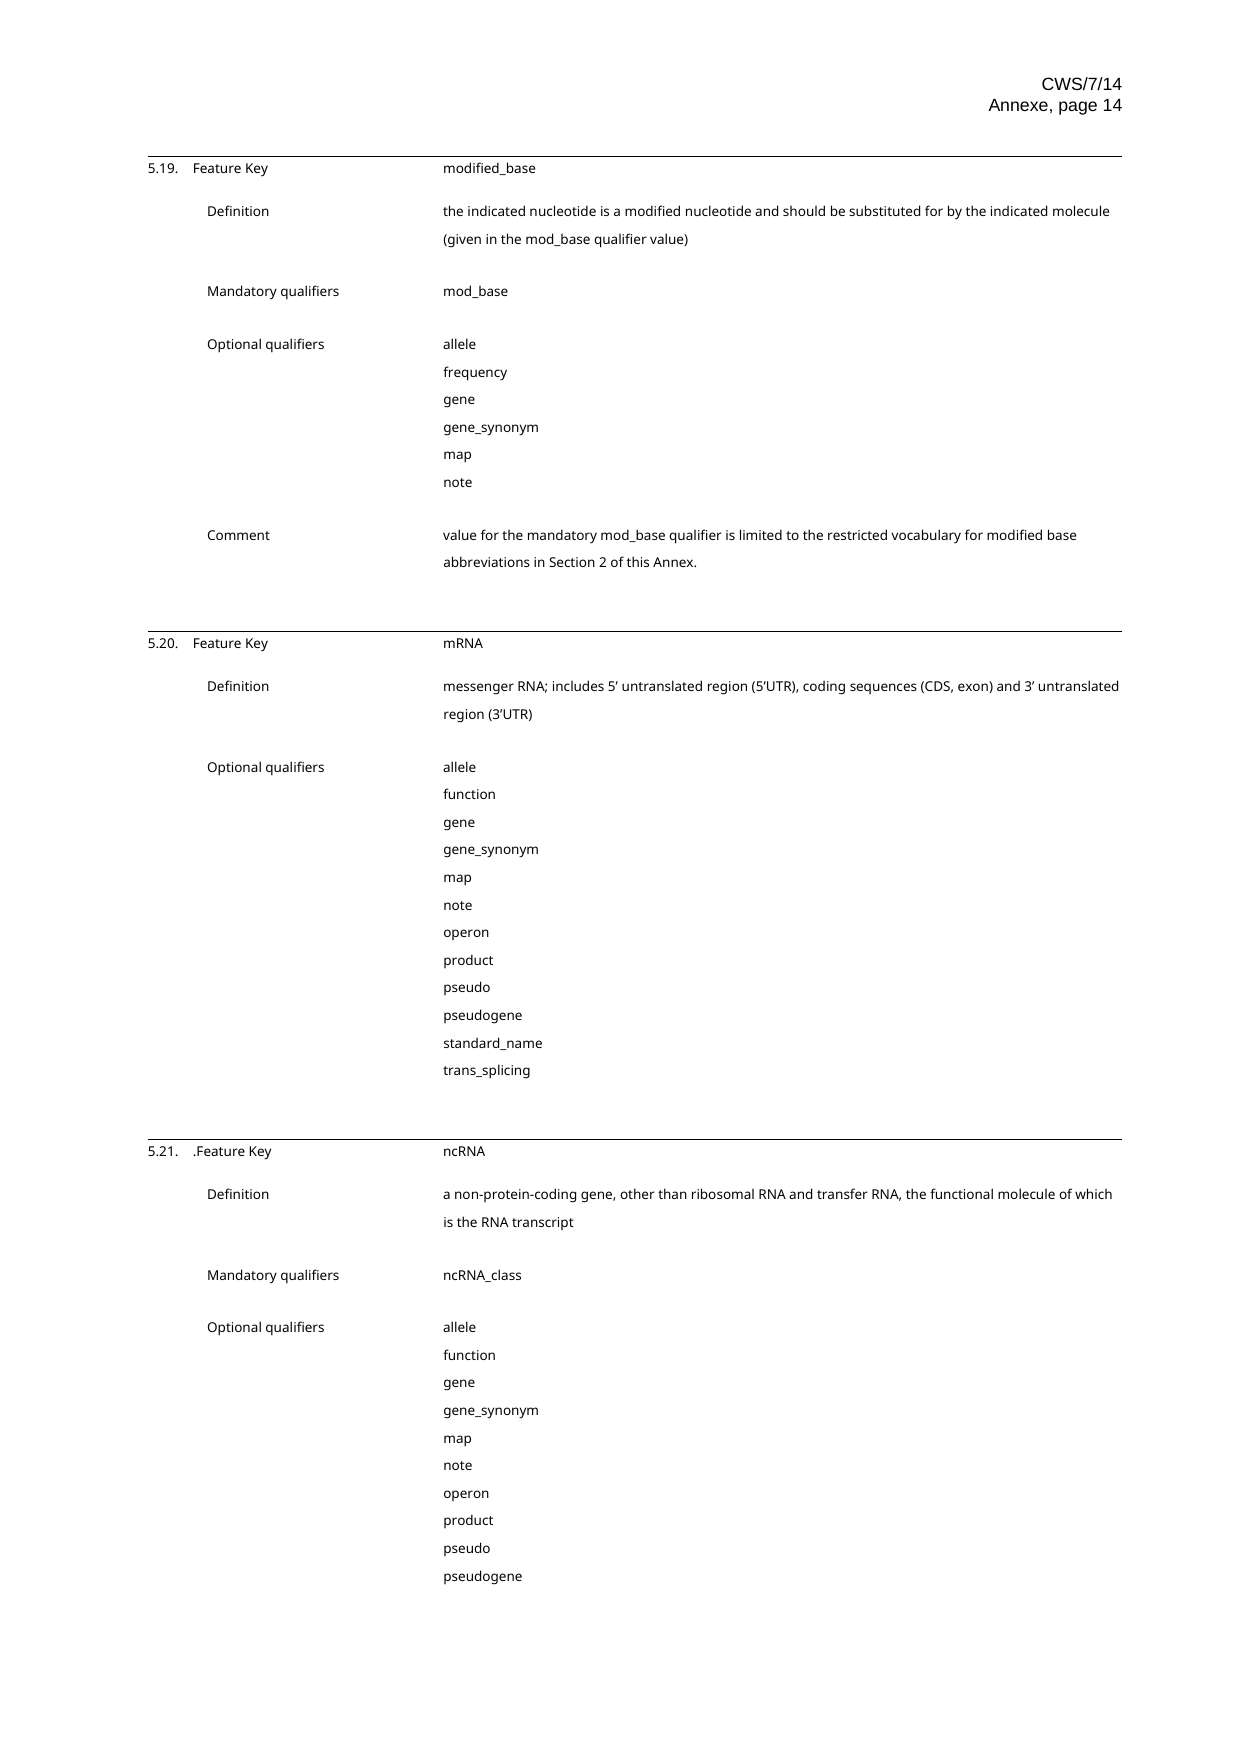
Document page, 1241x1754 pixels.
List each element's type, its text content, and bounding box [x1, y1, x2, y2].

text function [443, 1346, 1122, 1364]
text pseudo [443, 1539, 1122, 1557]
text map [443, 445, 1122, 464]
text gene [443, 390, 1122, 408]
text gene_synonym [443, 418, 1122, 436]
text Feature Key modified_base [148, 157, 1122, 177]
text trans_splicing [443, 1061, 1122, 1079]
text map [443, 1428, 1122, 1447]
text pseudogene [443, 1567, 1122, 1585]
text product [443, 951, 1122, 969]
text .Feature Key ncRNA [148, 1140, 1122, 1160]
text Definition messenger RNA; includes 5’ untranslated region (5’UTR), coding sequences (CDS, exon) and 3’ untranslated region (3’UTR) [207, 677, 1122, 723]
text standard_name [443, 1033, 1122, 1052]
text Optional qualifiers allele [207, 335, 1122, 353]
text Optional qualifiers allele [207, 1318, 1122, 1337]
text gene [443, 1373, 1122, 1392]
text Feature Key mRNA [148, 632, 1122, 652]
text Comment value for the mandatory mod_base qualifier is limited to the restricted vocabulary for modified base abbreviations in Section 2 of this Annex. [207, 526, 1122, 572]
text frequency [443, 362, 1122, 381]
text note [443, 473, 1122, 491]
text operon [443, 923, 1122, 942]
text operon [443, 1484, 1122, 1502]
text Optional qualifiers allele [207, 757, 1122, 776]
text Mandatory qualifiers ncRNA_class [207, 1266, 1122, 1284]
text gene_synonym [443, 1401, 1122, 1419]
text map [443, 868, 1122, 886]
text Mandatory qualifiers mod_base [207, 282, 1122, 301]
text product [443, 1511, 1122, 1530]
text note [443, 896, 1122, 914]
text Definition the indicated nucleotide is a modified nucleotide and should be substituted for by the indicated molecule (given in the mod_base qualifier value) [207, 202, 1122, 248]
text gene [443, 813, 1122, 831]
text note [443, 1456, 1122, 1474]
text function [443, 785, 1122, 803]
text gene_synonym [443, 840, 1122, 859]
text pseudo [443, 978, 1122, 997]
text Definition a non-protein-coding gene, other than ribosomal RNA and transfer RNA, the functional molecule of which is the RNA transcript [207, 1185, 1122, 1231]
text pseudogene [443, 1006, 1122, 1024]
